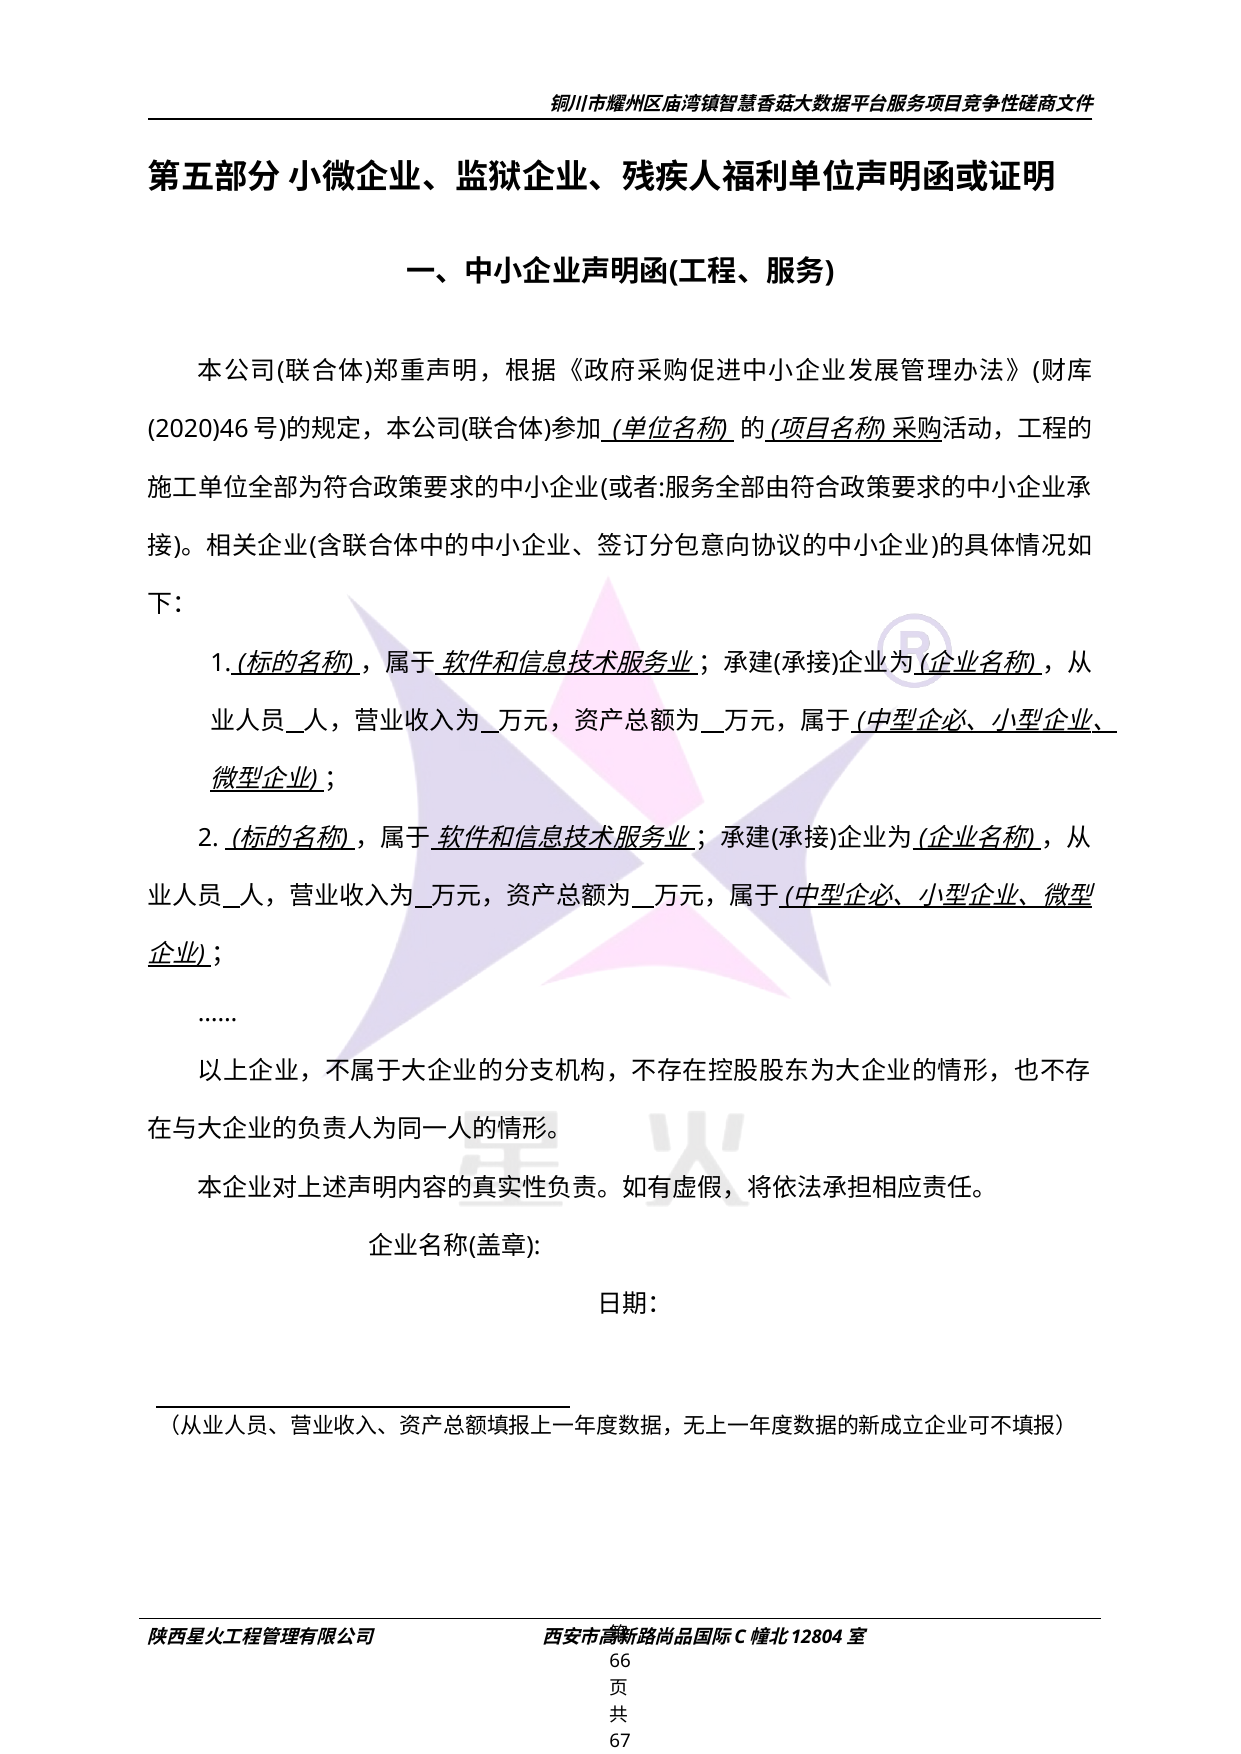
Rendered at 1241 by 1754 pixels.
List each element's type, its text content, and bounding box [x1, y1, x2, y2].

text 以上企业，不属于大企业的分支机构，不存在控股股东为大企业的情形，也不存在与大企业的负责人为同一人的情形。 [148, 1033, 1092, 1149]
text …… [148, 974, 1092, 1033]
text （从业人员、营业收入、资产总额填报上一年度数据，无上一年度数据的新成立企业可不填报） [148, 1408, 1092, 1439]
text 本公司(联合体)郑重声明，根据《政府采购促进中小企业发展管理办法》(财库(2020)46号)的规定，本公司(联合体)参加 (单位名称) 的 (项目名称) 采购活动，工程的施工单位全部为符合政策要求的中小企业(或者:服务全部由符合政策要求的中小企业承接)。相关企业(含联合体中的中小企业、签订分包意向协议的中小企业)的具体情况如下： [148, 333, 1092, 624]
text 本企业对上述声明内容的真实性负责。如有虚假，将依法承担相应责任。 [148, 1149, 1092, 1208]
text 第五部分 小微企业、监狱企业、残疾人福利单位声明函或证明 [148, 148, 1092, 198]
text 一、中小企业声明函(工程、服务) [148, 248, 1092, 290]
text 企业名称(盖章): [148, 1208, 1092, 1266]
list 1. (标的名称) ，属于 软件和信息技术服务业 ；承建(承接)企业为 (企业名称) ，从业人员 人，营业收入为 万元，资产总额为 万元，属于 (中型企必、小型企业、微型企业) ； [210, 624, 1092, 799]
text 2. (标的名称) ，属于 软件和信息技术服务业 ；承建(承接)企业为 (企业名称) ，从业人员 人，营业收入为 万元，资产总额为 万元，属于 (中型企必、小型企业、微型企业) ； [148, 799, 1092, 974]
text 日期： [148, 1266, 1092, 1324]
